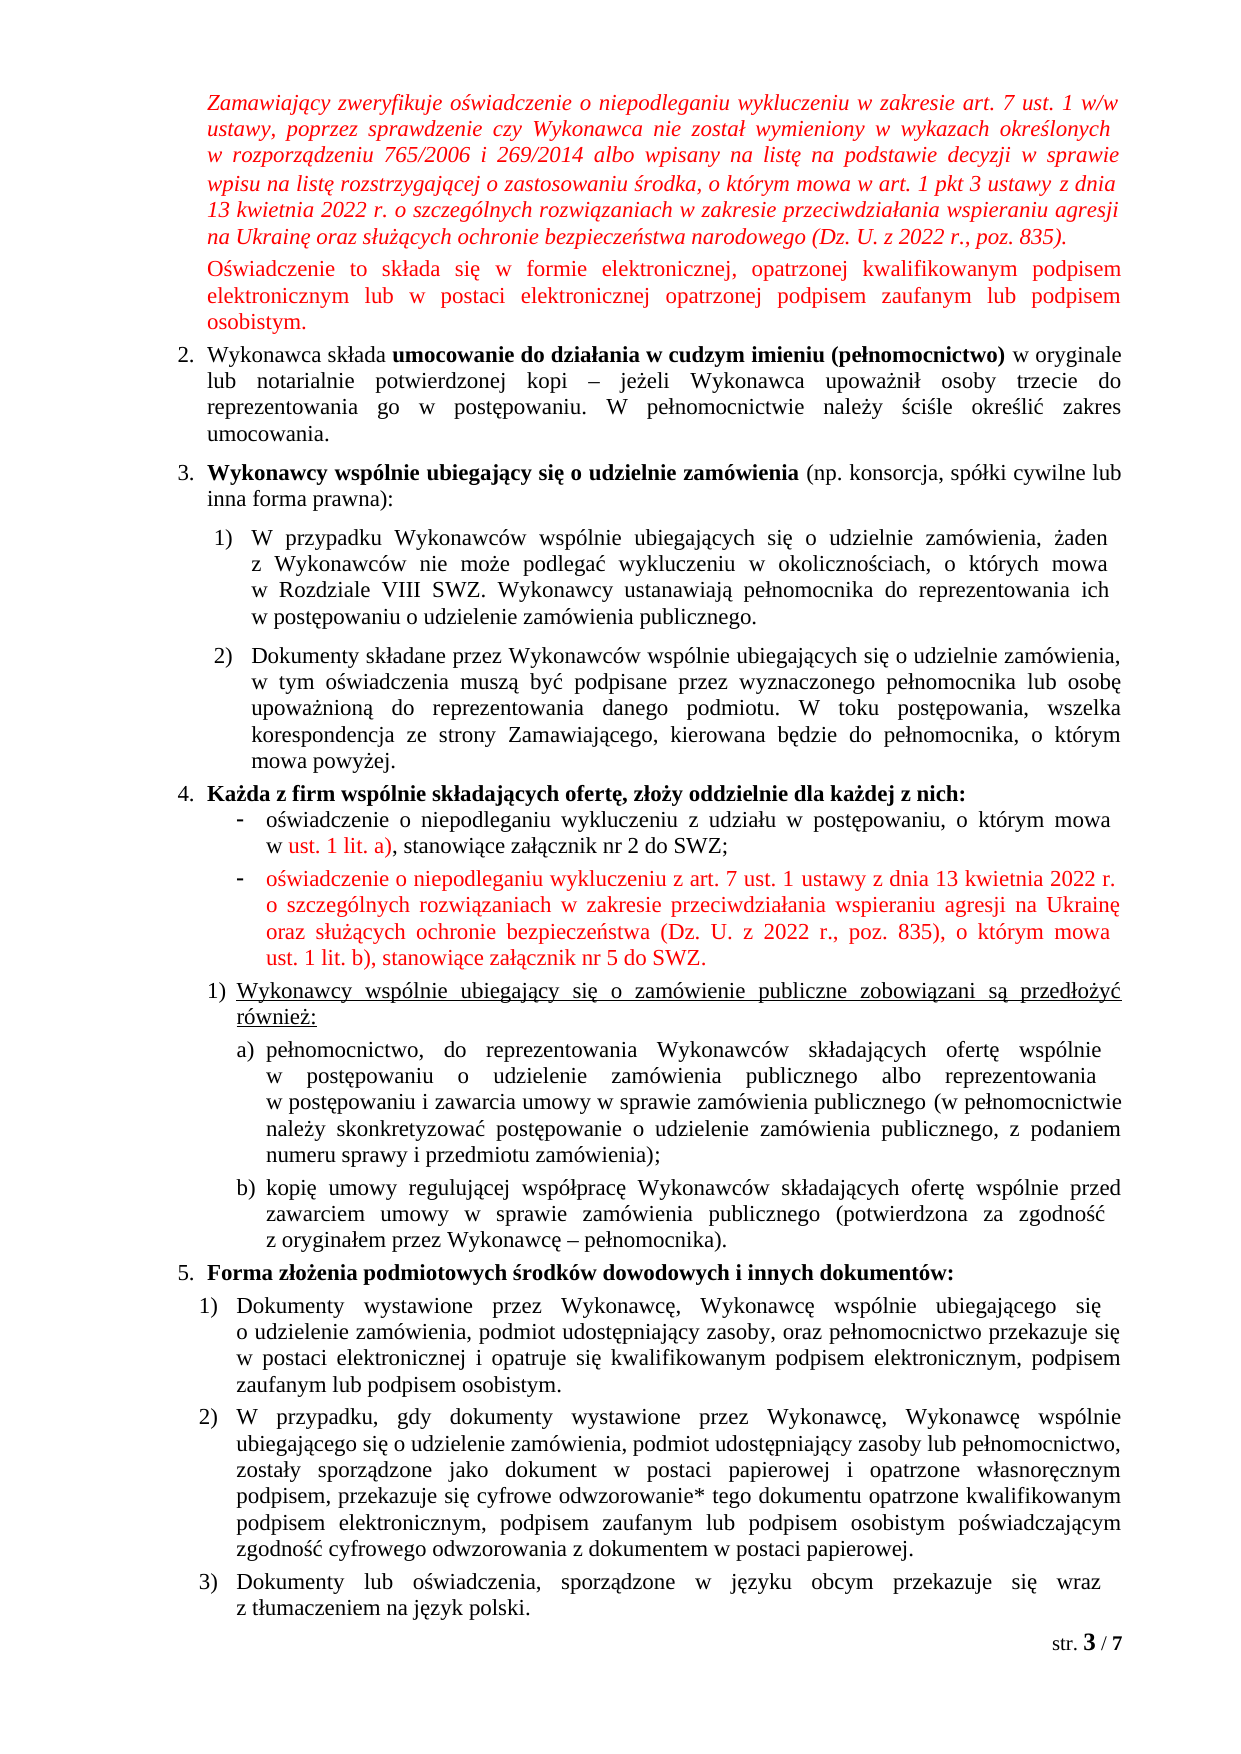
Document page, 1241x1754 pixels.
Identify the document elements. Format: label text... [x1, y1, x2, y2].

list pełnomocnictwo, do reprezentowania Wykonawców składających ofertę wspólnie w postępowaniu o udzielenie zamówienia publicznego albo reprezentowania w postępowaniu i zawarcia umowy w sprawie zamówienia publicznego (w pełnomocnictwie należy skonkretyzować postępowanie o udzielenie zamówienia publicznego, z podaniem numeru sprawy i przedmiotu zamówienia); [236, 1036, 1122, 1167]
list Wykonawcy wspólnie ubiegający się o zamówienie publiczne zobowiązani są przedłożyć również: [207, 977, 1122, 1029]
text Oświadczenie to składa się w formie elektronicznej, opatrzonej kwalifikowanym podpisem elektronicznym lub w postaci elektronicznej opatrzonej podpisem zaufanym lub podpisem osobistym. [207, 255, 1122, 334]
list Dokumenty lub oświadczenia, sporządzone w języku obcym przekazuje się wraz z tłumaczeniem na język polski. [199, 1568, 1122, 1620]
list Forma złożenia podmiotowych środków dowodowych i innych dokumentów: [177, 1259, 1122, 1285]
list kopię umowy regulującej współpracę Wykonawców składających ofertę wspólnie przed zawarciem umowy w sprawie zamówienia publicznego (potwierdzona za zgodność z oryginałem przez Wykonawcę – pełnomocnika). [236, 1174, 1122, 1253]
list Dokumenty wystawione przez Wykonawcę, Wykonawcę wspólnie ubiegającego się o udzielenie zamówienia, podmiot udostępniający zasoby, oraz pełnomocnictwo przekazuje się w postaci elektronicznej i opatruje się kwalifikowanym podpisem elektronicznym, podpisem zaufanym lub podpisem osobistym. [199, 1292, 1122, 1397]
list W przypadku Wykonawców wspólnie ubiegających się o udzielnie zamówienia, żaden z Wykonawców nie może podlegać wykluczeniu w okolicznościach, o których mowa w Rozdziale VIII SWZ. Wykonawcy ustanawiają pełnomocnika do reprezentowania ich w postępowaniu o udzielenie zamówienia publicznego. [213, 524, 1122, 629]
list Wykonawca składa umocowanie do działania w cudzym imieniu (pełnomocnictwo) w oryginale lub notarialnie potwierdzonej kopi – jeżeli Wykonawca upoważnił osoby trzecie do reprezentowania go w postępowaniu. W pełnomocnictwie należy ściśle określić zakres umocowania. [177, 341, 1122, 446]
list Każda z firm wspólnie składających ofertę, złoży oddzielnie dla każdej z nich: [177, 780, 1122, 806]
list W przypadku, gdy dokumenty wystawione przez Wykonawcę, Wykonawcę wspólnie ubiegającego się o udzielenie zamówienia, podmiot udostępniający zasoby lub pełnomocnictwo, zostały sporządzone jako dokument w postaci papierowej i opatrzone własnoręcznym podpisem, przekazuje się cyfrowe odwzorowanie* tego dokumentu opatrzone kwalifikowanym podpisem elektronicznym, podpisem zaufanym lub podpisem osobistym poświadczającym zgodność cyfrowego odwzorowania z dokumentem w postaci papierowej. [199, 1403, 1122, 1561]
list oświadczenie o niepodleganiu wykluczeniu z udziału w postępowaniu, o którym mowa w ust. 1 lit. a), stanowiące załącznik nr 2 do SWZ; [236, 806, 1122, 859]
list oświadczenie o niepodleganiu wykluczeniu z art. 7 ust. 1 ustawy z dnia 13 kwietnia 2022 r. o szczególnych rozwiązaniach w zakresie przeciwdziałania wspieraniu agresji na Ukrainę oraz służących ochronie bezpieczeństwa (Dz. U. z 2022 r., poz. 835), o którym mowa ust. 1 lit. b), stanowiące załącznik nr 5 do SWZ. [236, 865, 1122, 971]
list Dokumenty składane przez Wykonawców wspólnie ubiegających się o udzielnie zamówienia, w tym oświadczenia muszą być podpisane przez wyznaczonego pełnomocnika lub osobę upoważnioną do reprezentowania danego podmiotu. W toku postępowania, wszelka korespondencja ze strony Zamawiającego, kierowana będzie do pełnomocnika, o którym mowa powyżej. [213, 642, 1122, 773]
text Zamawiający zweryfikuje oświadczenie o niepodleganiu wykluczeniu w zakresie art. 7 ust. 1 w/w ustawy, poprzez sprawdzenie czy Wykonawca nie został wymieniony w wykazach określonych w rozporządzeniu 765/2006 i 269/2014 albo wpisany na listę na podstawie decyzji w sprawie wpisu na listę rozstrzygającej o zastosowaniu środka, o którym mowa w art. 1 pkt 3 ustawy z dnia 13 kwietnia 2022 r. o szczególnych rozwiązaniach w zakresie przeciwdziałania wspieraniu agresji na Ukrainę oraz służących ochronie bezpieczeństwa narodowego (Dz. U. z 2022 r., poz. 835). [207, 89, 1122, 249]
list Wykonawcy wspólnie ubiegający się o udzielnie zamówienia (np. konsorcja, spółki cywilne lub inna forma prawna): [177, 459, 1122, 511]
